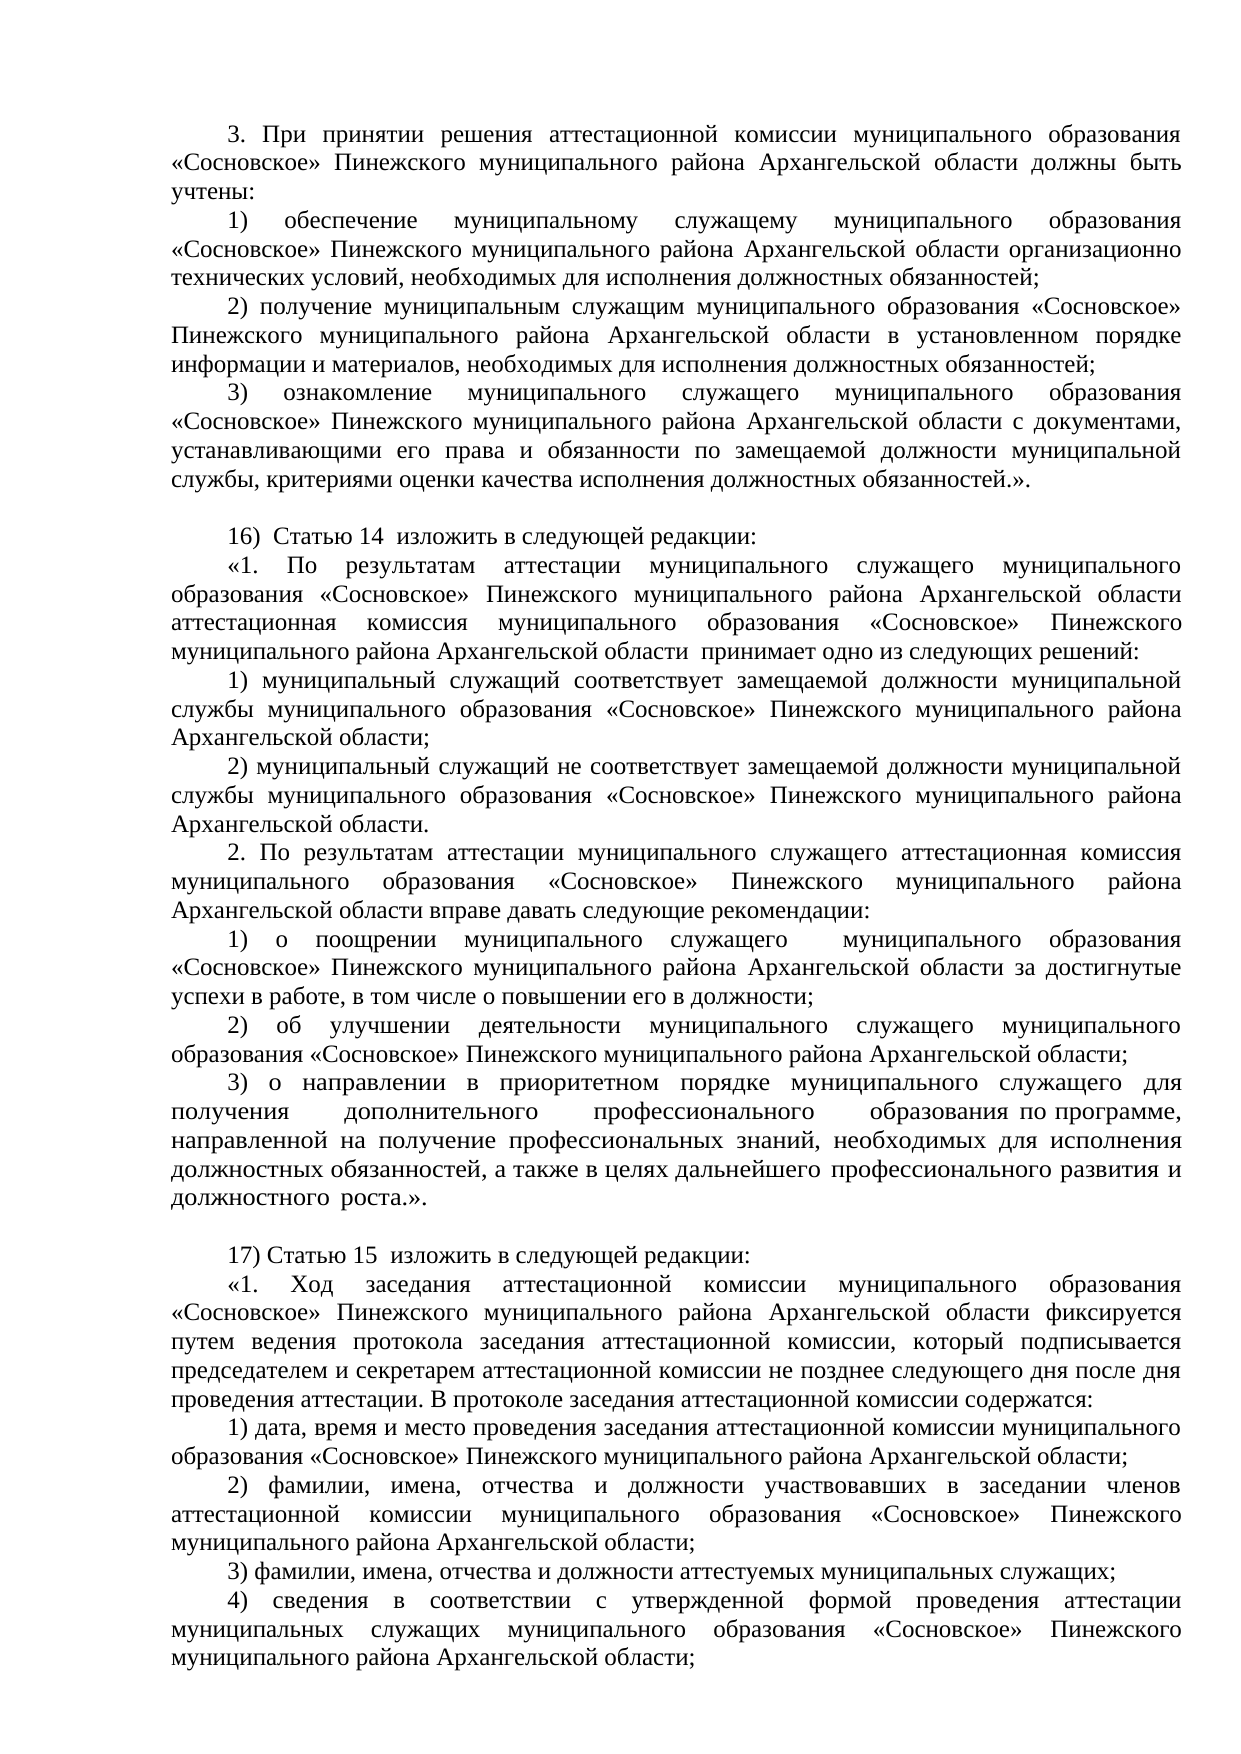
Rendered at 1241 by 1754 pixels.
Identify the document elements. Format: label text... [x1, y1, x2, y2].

text 1) о поощрении муниципального служащего муниципального образования «Сосновское» Пинежского муниципального района Архангельской области за достигнутые успехи в работе, в том числе о повышении его в должности; [171, 924, 1182, 1010]
text 17) Статью 15 изложить в следующей редакции: [171, 1240, 1182, 1269]
text 16) Статью 14 изложить в следующей редакции: [171, 521, 1182, 550]
text «1. По результатам аттестации муниципального служащего муниципального образования «Сосновское» Пинежского муниципального района Архангельской области аттестационная комиссия муниципального образования «Сосновское» Пинежского муниципального района Архангельской области принимает одно из следующих решений: [171, 550, 1182, 665]
text 2) муниципальный служащий не соответствует замещаемой должности муниципальной службы муниципального образования «Сосновское» Пинежского муниципального района Архангельской области. [171, 751, 1182, 837]
text 3) ознакомление муниципального служащего муниципального образования «Сосновское» Пинежского муниципального района Архангельской области с документами, устанавливающими его права и обязанности по замещаемой должности муниципальной службы, критериями оценки качества исполнения должностных обязанностей.». [171, 377, 1182, 492]
text 3) о направлении в приоритетном порядке муниципального служащего для получения дополнительного профессионального образования по программе, направленной на получение профессиональных знаний, необходимых для исполнения должностных обязанностей, а также в целях дальнейшего профессионального развития и должностного роста.». [171, 1067, 1182, 1211]
text 3) фамилии, имена, отчества и должности аттестуемых муниципальных служащих; [171, 1556, 1182, 1585]
text 2) получение муниципальным служащим муниципального образования «Сосновское» Пинежского муниципального района Архангельской области в установленном порядке информации и материалов, необходимых для исполнения должностных обязанностей; [171, 291, 1182, 377]
text 1) обеспечение муниципальному служащему муниципального образования «Сосновское» Пинежского муниципального района Архангельской области организационно технических условий, необходимых для исполнения должностных обязанностей; [171, 205, 1182, 291]
text 1) муниципальный служащий соответствует замещаемой должности муниципальной службы муниципального образования «Сосновское» Пинежского муниципального района Архангельской области; [171, 665, 1182, 751]
text «1. Ход заседания аттестационной комиссии муниципального образования «Сосновское» Пинежского муниципального района Архангельской области фиксируется путем ведения протокола заседания аттестационной комиссии, который подписывается председателем и секретарем аттестационной комиссии не позднее следующего дня после дня проведения аттестации. В протоколе заседания аттестационной комиссии содержатся: [171, 1269, 1182, 1412]
text 4) сведения в соответствии с утвержденной формой проведения аттестации муниципальных служащих муниципального образования «Сосновское» Пинежского муниципального района Архангельской области; [171, 1585, 1182, 1671]
text 2) об улучшении деятельности муниципального служащего муниципального образования «Сосновское» Пинежского муниципального района Архангельской области; [171, 1010, 1182, 1067]
text 2. По результатам аттестации муниципального служащего аттестационная комиссия муниципального образования «Сосновское» Пинежского муниципального района Архангельской области вправе давать следующие рекомендации: [171, 837, 1182, 924]
text 2) фамилии, имена, отчества и должности участвовавших в заседании членов аттестационной комиссии муниципального образования «Сосновское» Пинежского муниципального района Архангельской области; [171, 1470, 1182, 1556]
text 3. При принятии решения аттестационной комиссии муниципального образования «Сосновское» Пинежского муниципального района Архангельской области должны быть учтены: [171, 119, 1182, 205]
text 1) дата, время и место проведения заседания аттестационной комиссии муниципального образования «Сосновское» Пинежского муниципального района Архангельской области; [171, 1412, 1182, 1470]
